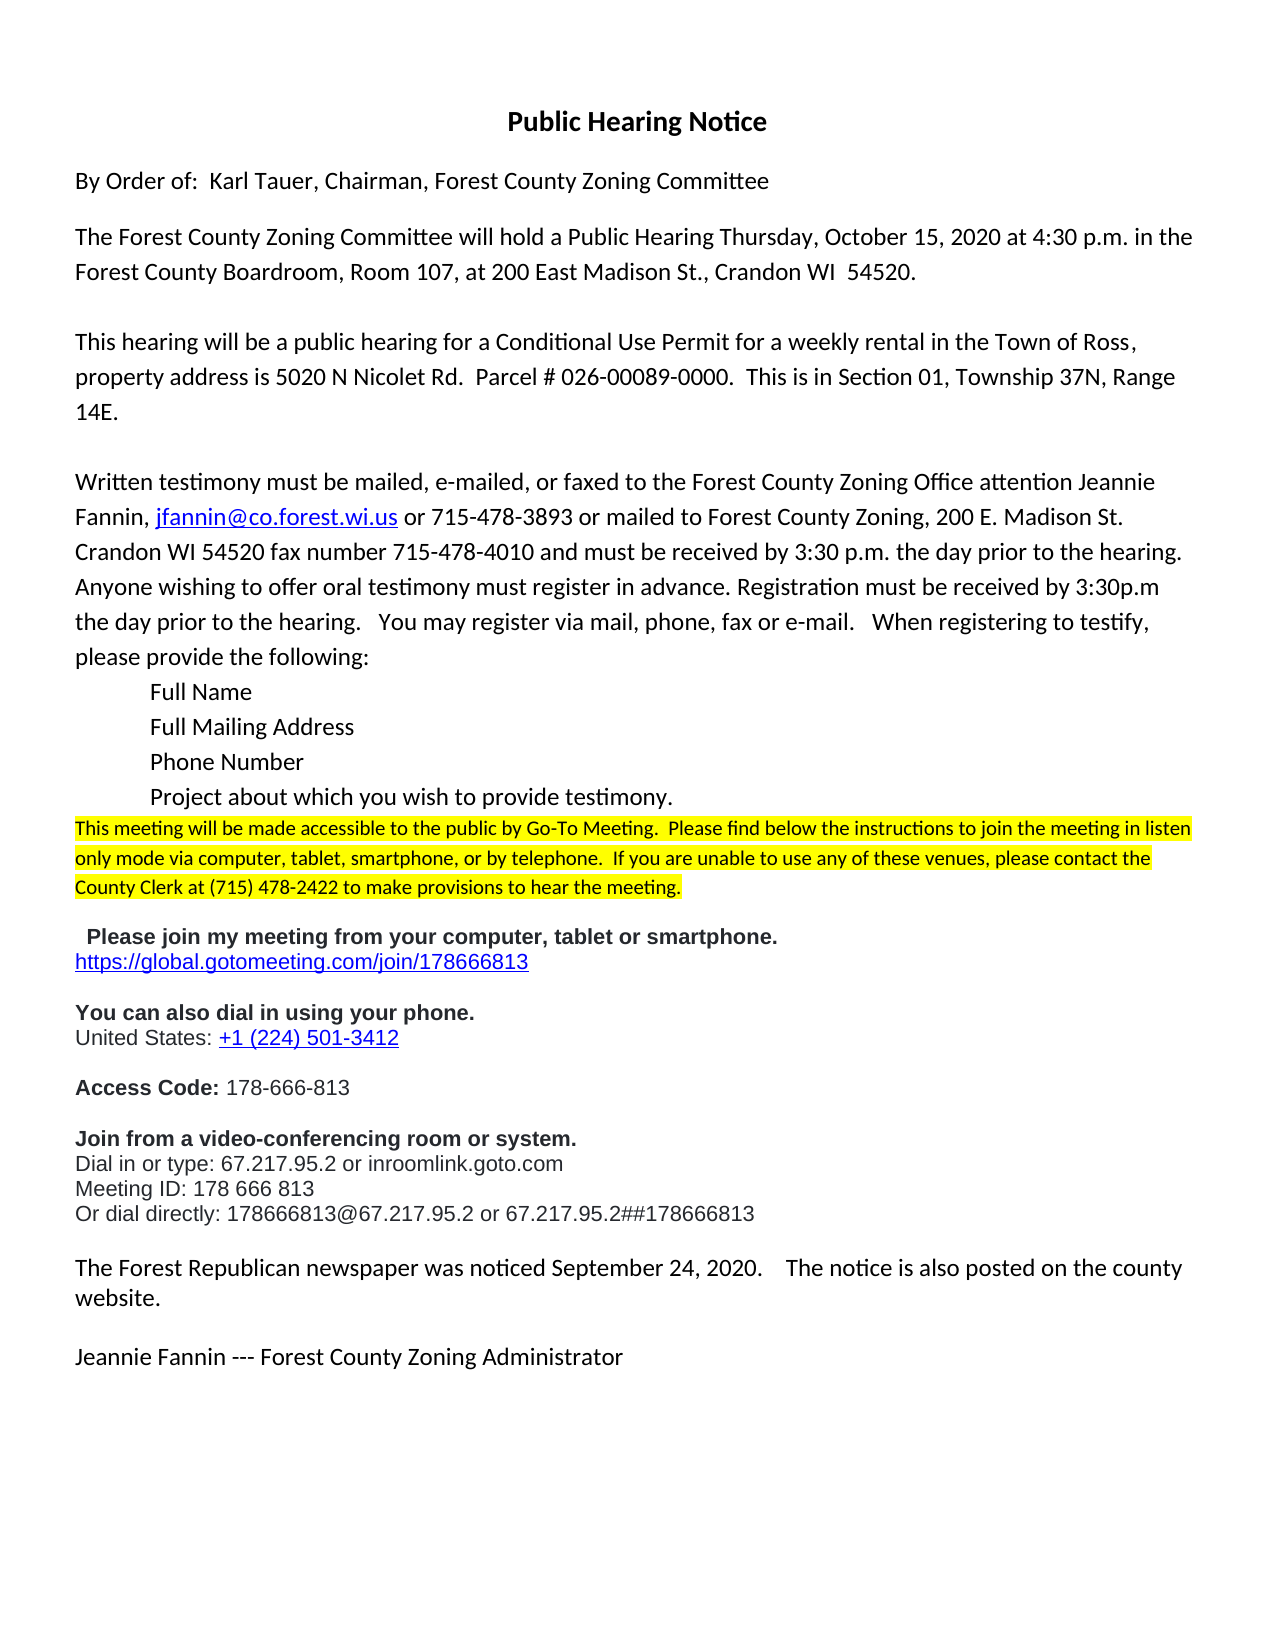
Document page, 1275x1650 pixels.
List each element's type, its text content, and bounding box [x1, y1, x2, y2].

text Project about which you wish to provide testimony. [75, 781, 1200, 811]
text This hearing will be a public hearing for a Conditional Use Permit for a weekly rental in the Town of Ross, property address is 5020 N Nicolet Rd. Parcel # 026-00089-0000. This is in Section 01, Township 37N, Range 14E. [75, 326, 1200, 426]
text Jeannie Fannin --- Forest County Zoning Administrator [75, 1341, 1200, 1371]
text The Forest County Zoning Committee will hold a Public Hearing Thursday, October 15, 2020 at 4:30 p.m. in the Forest County Boardroom, Room 107, at 200 East Madison St., Crandon WI 54520. [75, 221, 1200, 286]
text The Forest Republican newspaper was noticed September 24, 2020. The notice is also posted on the county website. [75, 1252, 1200, 1313]
text This meeting will be made accessible to the public by Go-To Meeting. Please find below the instructions to join the meeting in listen only mode via computer, tablet, smartphone, or by telephone. If you are unable to use any of these venues, please contact the County Clerk at (715) 478-2422 to make provisions to hear the meeting. [75, 816, 1200, 899]
text Full Mailing Address [75, 711, 1200, 741]
text Phone Number [75, 746, 1200, 776]
text Full Name [75, 676, 1200, 706]
text Please join my meeting from your computer, tablet or smartphone. https://global.gotomeeting.com/join/178666813 You can also dial in using your phone. United States: +1 (224) 501-3412 Access Code: 178-666-813 Join from a video-conferencing room or system. Dial in or type: 67.217.95.2 or inroomlink.goto.com Meeting ID: 178 666 813 Or dial directly: 178666813@67.217.95.2 or 67.217.95.2##178666813 [75, 924, 1200, 1226]
text By Order of: Karl Tauer, Chairman, Forest County Zoning Committee [75, 165, 1200, 195]
text Public Hearing Notice [75, 103, 1200, 139]
text Written testimony must be mailed, e-mailed, or faxed to the Forest County Zoning Office attention Jeannie Fannin, jfannin@co.forest.wi.us or 715-478-3893 or mailed to Forest County Zoning, 200 E. Madison St. Crandon WI 54520 fax number 715-478-4010 and must be received by 3:30 p.m. the day prior to the hearing. Anyone wishing to offer oral testimony must register in advance. Registration must be received by 3:30p.m the day prior to the hearing. You may register via mail, phone, fax or e-mail. When registering to testify, please provide the following: [75, 466, 1200, 671]
